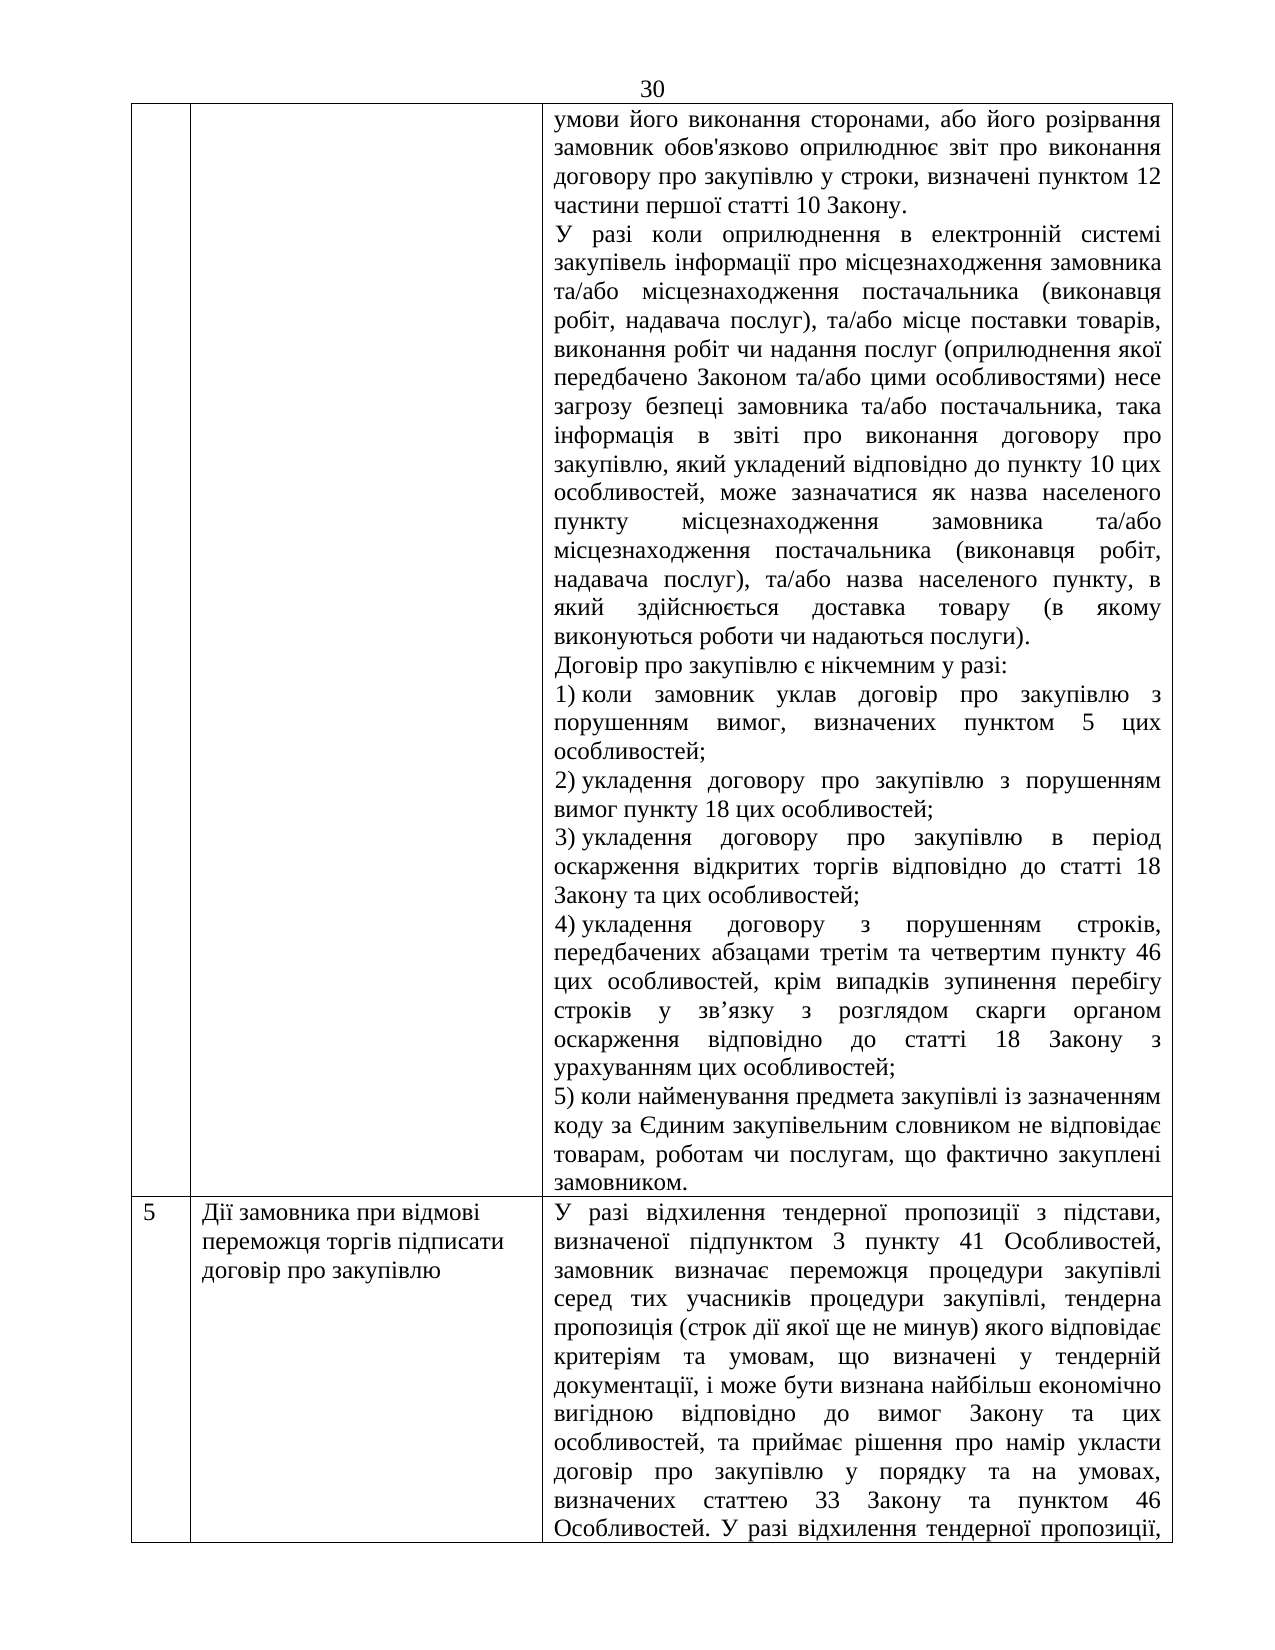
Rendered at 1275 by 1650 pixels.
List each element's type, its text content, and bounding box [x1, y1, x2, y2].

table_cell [543, 104, 1172, 1196]
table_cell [191, 1197, 542, 1542]
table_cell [191, 104, 542, 1196]
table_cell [543, 1197, 1172, 1542]
table_cell 4 [132, 104, 190, 1196]
table_cell 5 [132, 1197, 190, 1542]
